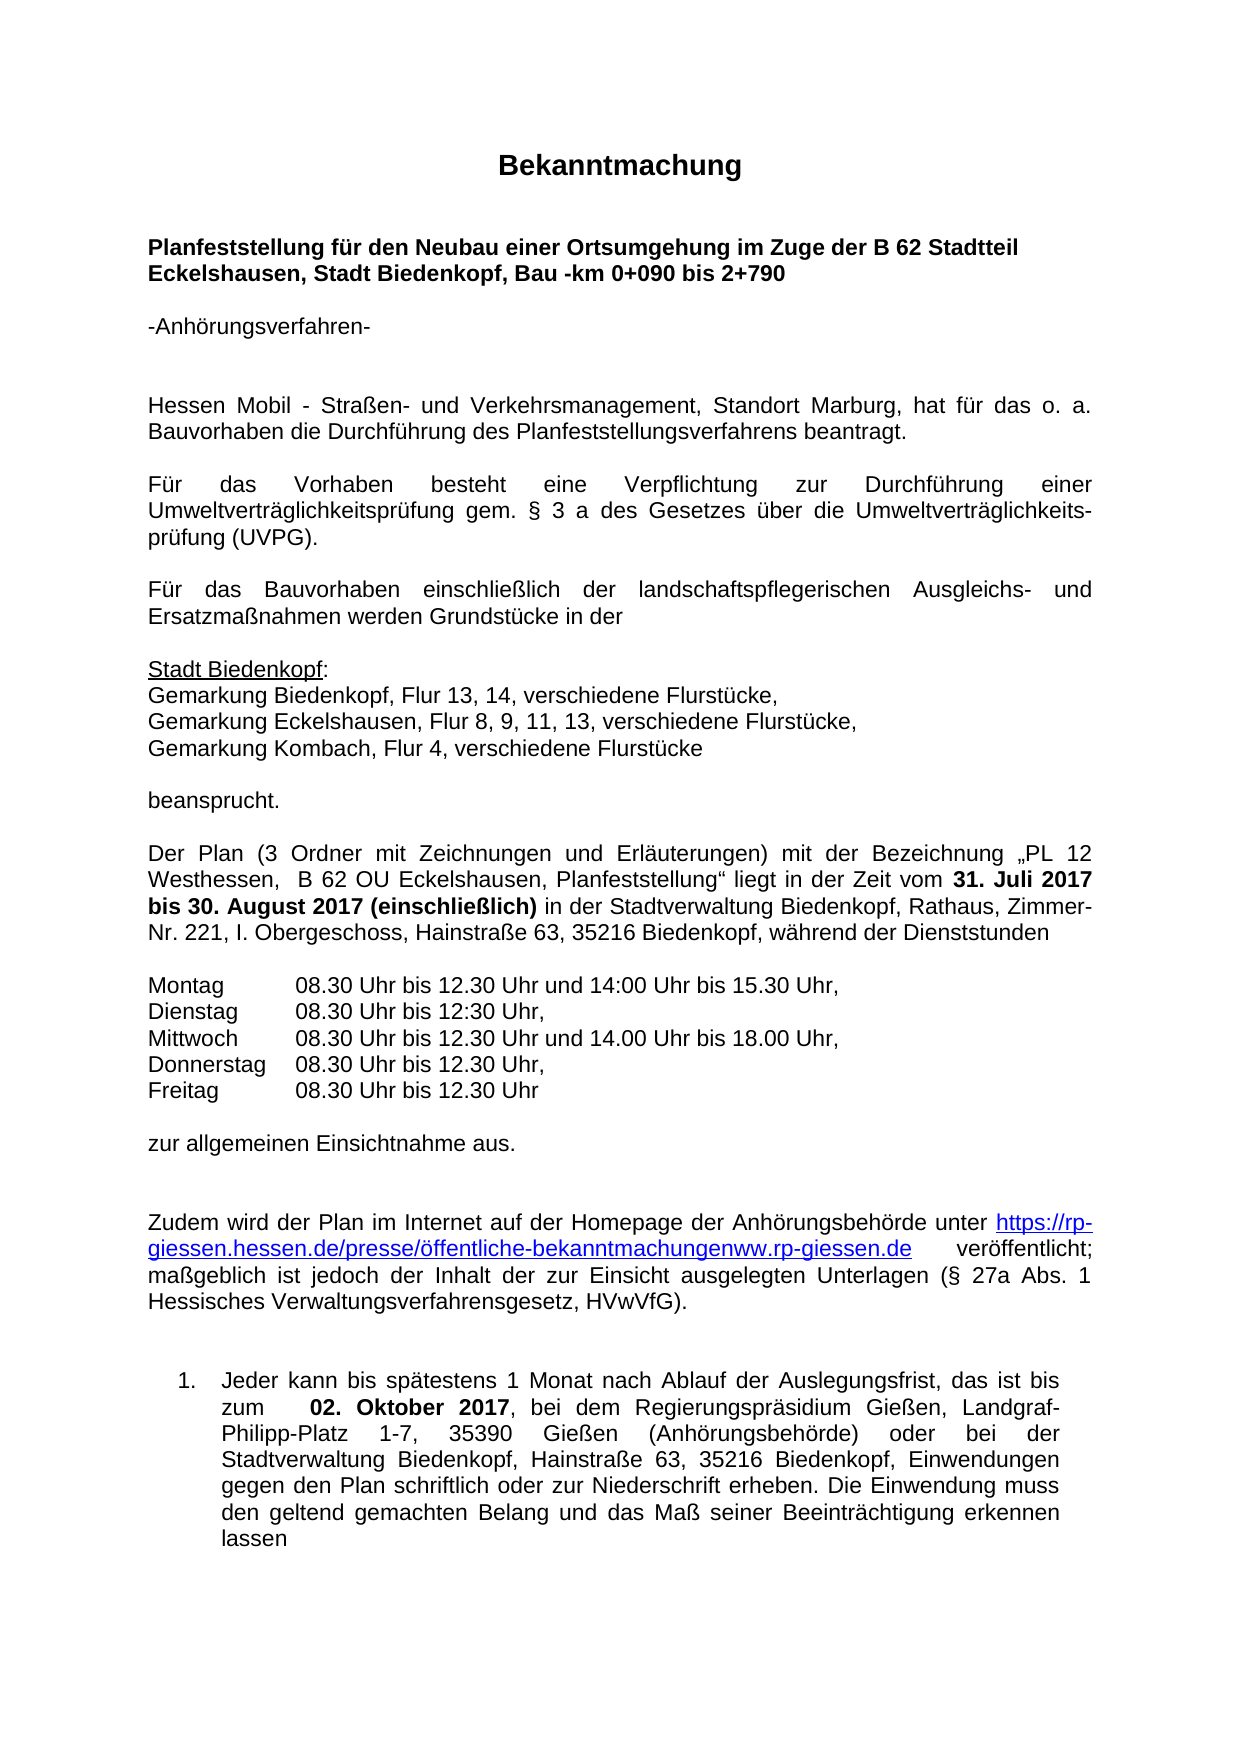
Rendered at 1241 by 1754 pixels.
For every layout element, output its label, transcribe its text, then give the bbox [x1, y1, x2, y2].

text Gemarkung Kombach, Flur 4, verschiedene Flurstücke [148, 734, 1093, 761]
text Gemarkung Eckelshausen, Flur 8, 9, 11, 13, verschiedene Flurstücke, [148, 708, 1093, 734]
text Planfeststellung für den Neubau einer Ortsumgehung im Zuge der B 62 Stadtteil Eckelshausen, Stadt Biedenkopf, Bau -km 0+090 bis 2+790 [148, 234, 1093, 287]
text Freitag 08.30 Uhr bis 12.30 Uhr [148, 1077, 1093, 1103]
text zur allgemeinen Einsichtnahme aus. [148, 1130, 1093, 1156]
text Bekanntmachung [148, 148, 1093, 181]
text Montag 08.30 Uhr bis 12.30 Uhr und 14:00 Uhr bis 15.30 Uhr, [148, 972, 1093, 998]
text Dienstag 08.30 Uhr bis 12:30 Uhr, [148, 998, 1093, 1024]
text Der Plan (3 Ordner mit Zeichnungen und Erläuterungen) mit der Bezeichnung „PL 12 Westhessen, B 62 OU Eckelshausen, Planfeststellung“ liegt in der Zeit vom 31. Juli 2017 bis 30. August 2017 (einschließlich) in der Stadtverwaltung Biedenkopf, Rathaus, Zimmer-Nr. 221, I. Obergeschoss, Hainstraße 63, 35216 Biedenkopf, während der Dienststunden [148, 840, 1093, 945]
text 1. Jeder kann bis spätestens 1 Monat nach Ablauf der Auslegungsfrist, das ist bis zum 02. Oktober 2017, bei dem Regierungspräsidium Gießen, Landgraf-Philipp-Platz 1-7, 35390 Gießen (Anhörungsbehörde) oder bei der Stadtverwaltung Biedenkopf, Hainstraße 63, 35216 Biedenkopf, Einwendungen gegen den Plan schriftlich oder zur Niederschrift erheben. Die Einwendung muss den geltend gemachten Belang und das Maß seiner Beeinträchtigung erkennen lassen [177, 1367, 1060, 1552]
text -Anhörungsverfahren- [148, 313, 1093, 339]
text beansprucht. [148, 787, 1093, 814]
text Hessen Mobil - Straßen- und Verkehrsmanagement, Standort Marburg, hat für das o. a. Bauvorhaben die Durchführung des Planfeststellungsverfahrens beantragt. [148, 392, 1093, 445]
text Für das Vorhaben besteht eine Verpflichtung zur Durchführung einer Umweltverträglichkeitsprüfung gem. § 3 a des Gesetzes über die Umweltverträglichkeits-prüfung (UVPG). [148, 471, 1093, 550]
text Stadt Biedenkopf: [148, 656, 1093, 682]
text Mittwoch 08.30 Uhr bis 12.30 Uhr und 14.00 Uhr bis 18.00 Uhr, [148, 1024, 1093, 1051]
text Gemarkung Biedenkopf, Flur 13, 14, verschiedene Flurstücke, [148, 682, 1093, 708]
text Donnerstag 08.30 Uhr bis 12.30 Uhr, [148, 1051, 1093, 1077]
text Für das Bauvorhaben einschließlich der landschaftspflegerischen Ausgleichs- und Ersatzmaßnahmen werden Grundstücke in der [148, 576, 1093, 629]
text Zudem wird der Plan im Internet auf der Homepage der Anhörungsbehörde unter https://rp-giessen.hessen.de/presse/öffentliche-bekanntmachungenww.rp-giessen.de veröffentlicht; maßgeblich ist jedoch der Inhalt der zur Einsicht ausgelegten Unterlagen (§ 27a Abs. 1 Hessisches Verwaltungsverfahrensgesetz, HVwVfG). [148, 1209, 1093, 1314]
